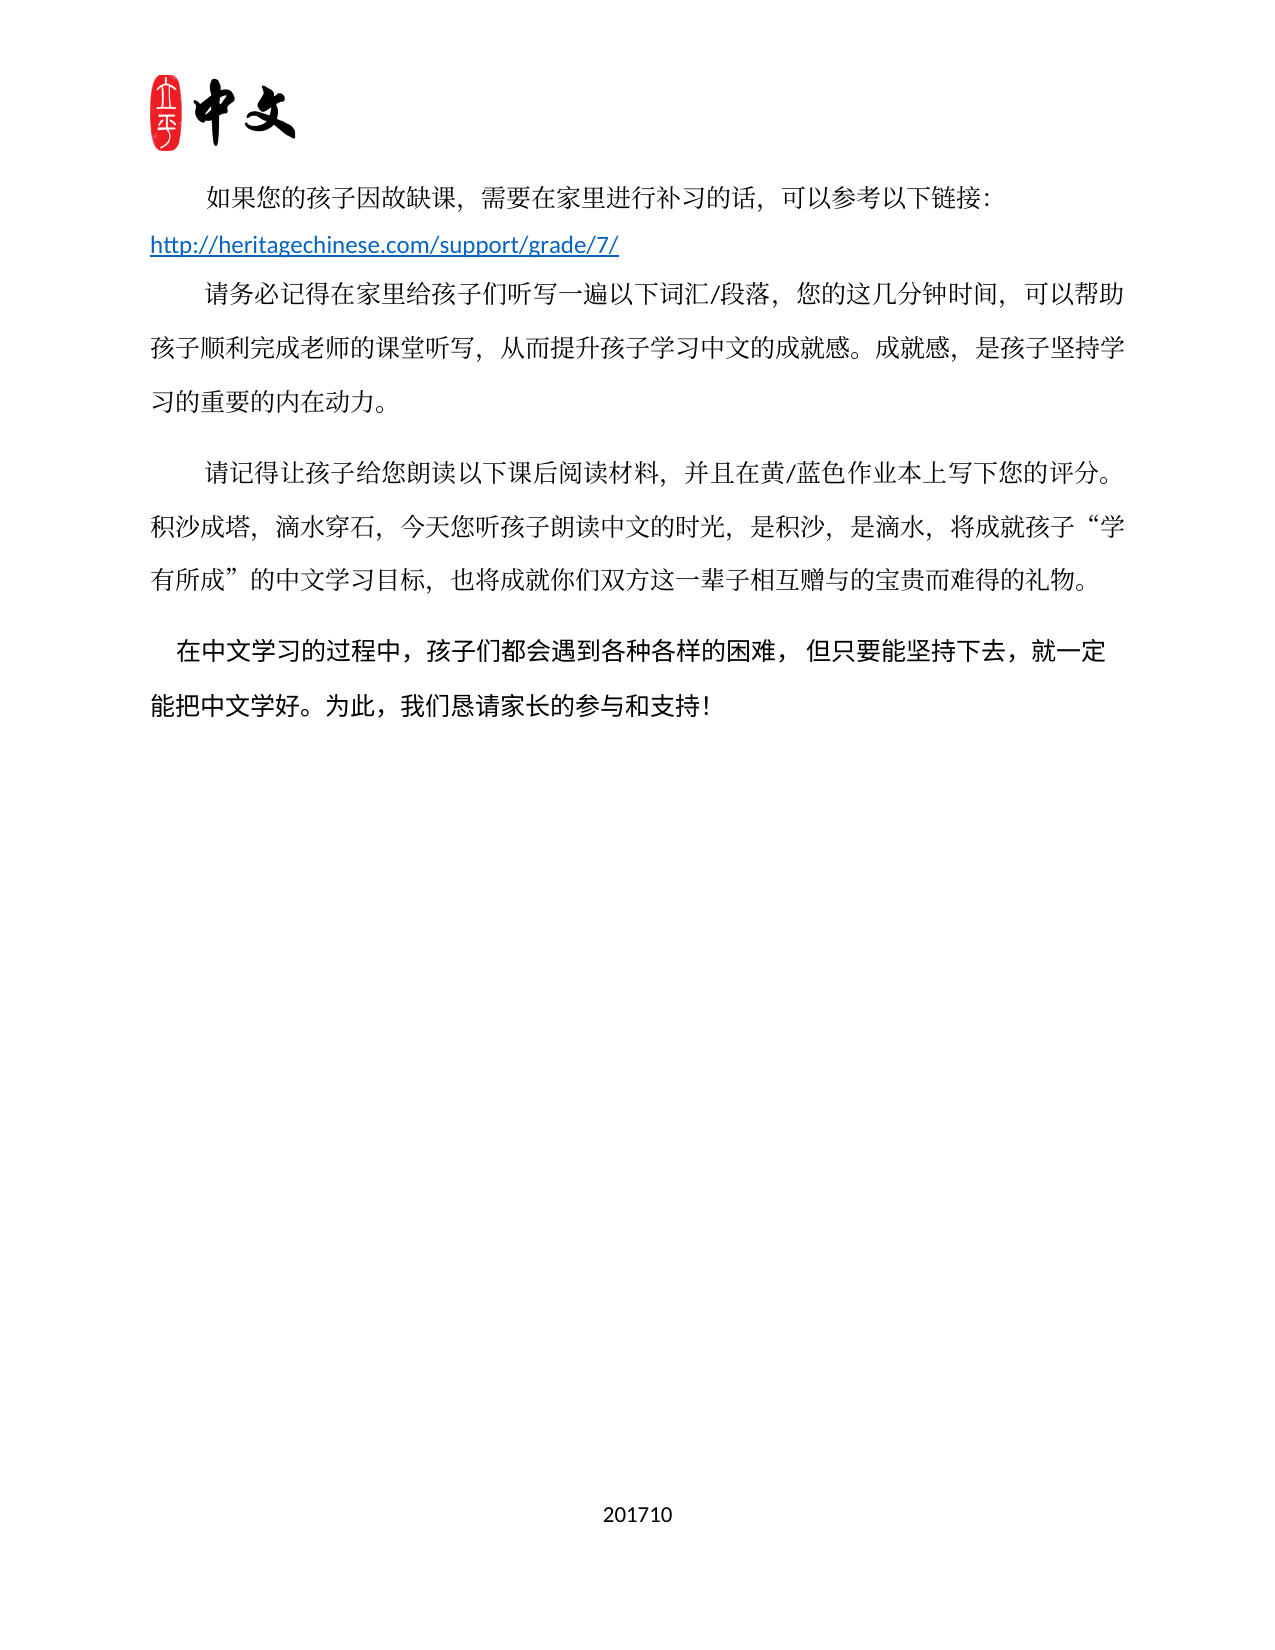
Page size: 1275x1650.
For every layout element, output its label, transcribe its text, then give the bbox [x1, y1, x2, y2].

text 在中文学习的过程中，孩子们都会遇到各种各样的困难， 但只要能坚持下去，就一定能把中文学好。为此，我们恳请家长的参与和支持！ [150, 632, 1125, 722]
list 如果您的孩子因故缺课，需要在家里进行补习的话，可以参考以下链接：http://heritagechinese.com/support/grade/7/ [150, 178, 1125, 260]
text 请记得让孩子给您朗读以下课后阅读材料，并且在黄/蓝色作业本上写下您的评分。积沙成塔，滴水穿石，今天您听孩子朗读中文的时光，是积沙，是滴水，将成就孩子“学有所成”的中文学习目标，也将成就你们双方这一辈子相互赠与的宝贵而难得的礼物。 [150, 453, 1125, 597]
text 请务必记得在家里给孩子们听写一遍以下词汇/段落，您的这几分钟时间，可以帮助孩子顺利完成老师的课堂听写，从而提升孩子学习中文的成就感。成就感，是孩子坚持学习的重要的内在动力。 [150, 275, 1125, 419]
picture [150, 75, 296, 151]
